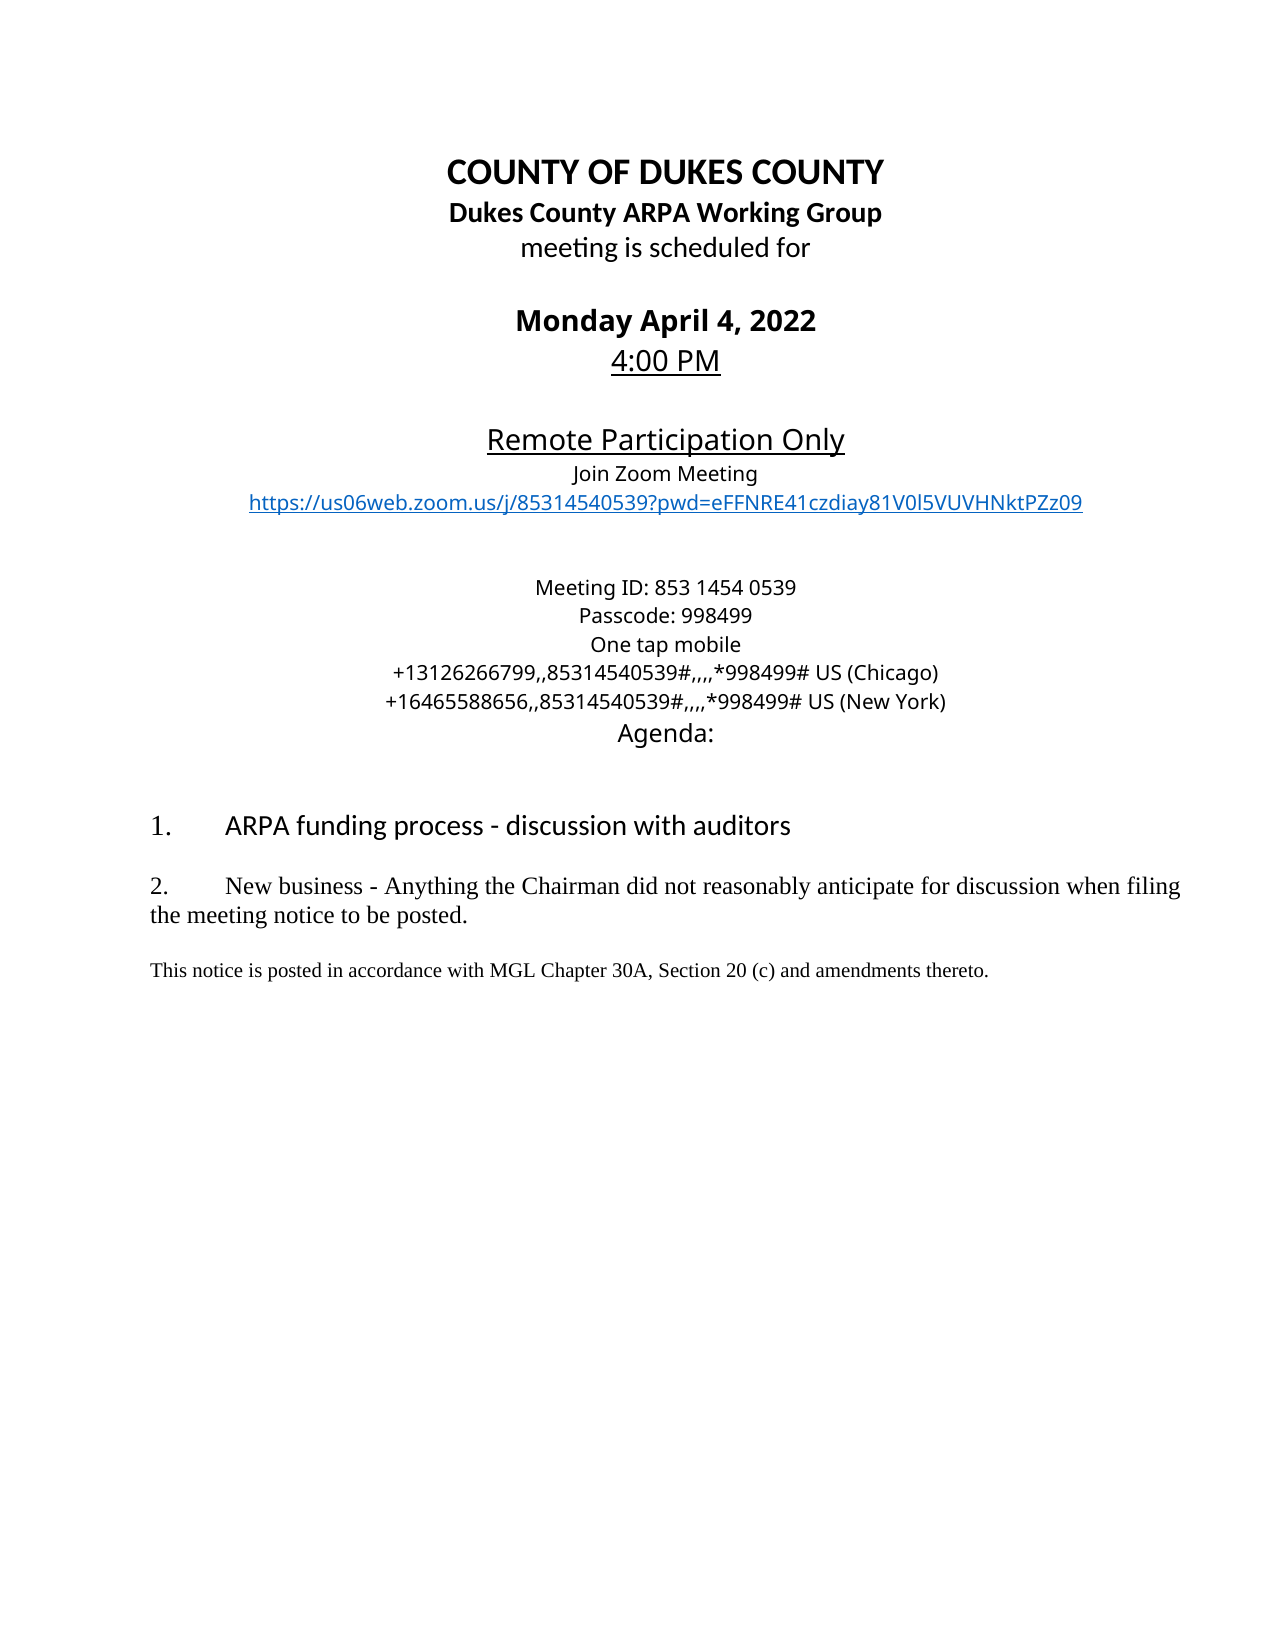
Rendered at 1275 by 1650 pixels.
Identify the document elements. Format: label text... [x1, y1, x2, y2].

text This notice is posted in accordance with Chapter 30A, Section 20 (c) and amendments thereto. [150, 957, 1181, 982]
text Join Zoom Meeting [150, 459, 1181, 488]
text COUNTY OF DUKES COUNTY [150, 148, 1181, 194]
text Remote Participation Only [150, 420, 1181, 459]
text +13126266799,,85314540539#,,,,*998499# US (Chicago) [150, 658, 1181, 687]
text 4:00 PM [150, 340, 1181, 380]
list New business - Anything the Chairman did not reasonably anticipate for discussion when filing the meeting notice to be posted. [150, 871, 1181, 929]
text meeting is scheduled for [150, 229, 1181, 265]
text One tap mobile [150, 630, 1181, 658]
text Agenda: [150, 715, 1181, 749]
list ARPA funding process - discussion with auditors [150, 807, 1181, 842]
text +16465588656,,85314540539#,,,,*998499# US (New York) [150, 687, 1181, 715]
text Meeting ID: 853 1454 0539 [150, 573, 1181, 602]
text Passcode: 998499 [150, 602, 1181, 630]
text https://us06web.zoom.us/j/85314540539?pwd=eFFNRE41czdiay81V0l5VUVHNktPZz09 [150, 488, 1181, 516]
text Dukes County ARPA Working Group [150, 194, 1181, 229]
text Monday April 4, 2022 [150, 301, 1181, 340]
